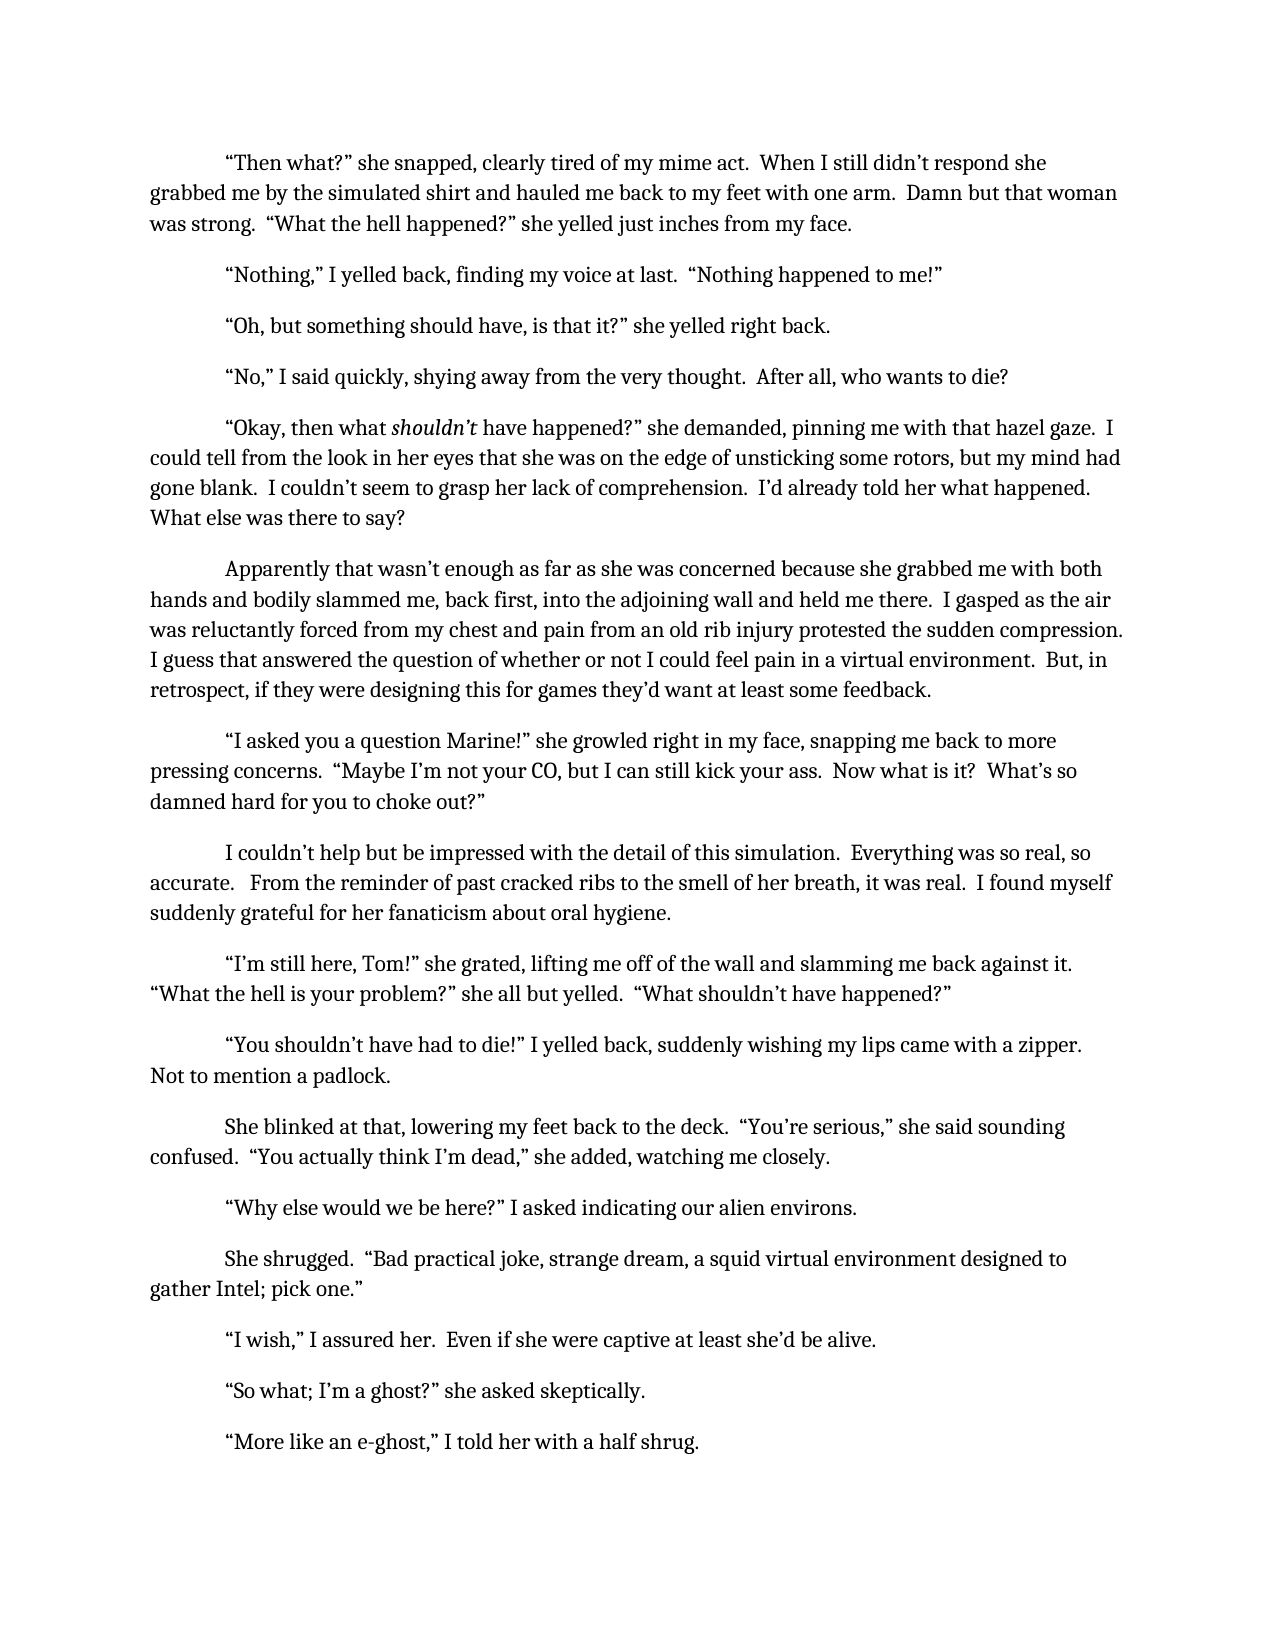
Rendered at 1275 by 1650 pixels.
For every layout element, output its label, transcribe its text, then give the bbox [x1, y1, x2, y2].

text She blinked at that, lowering my feet back to the deck. “You’re serious,” she said sounding confused. “You actually think I’m dead,” she added, watching me closely. [150, 1113, 1125, 1170]
text “Then what?” she snapped, clearly tired of my mime act. When I still didn’t respond she grabbed me by the simulated shirt and hauled me back to my feet with one arm. Damn but that woman was strong. “What the hell happened?” she yelled just inches from my face. [150, 150, 1125, 237]
text Apparently that wasn’t enough as far as she was concerned because she grabbed me with both hands and bodily slammed me, back first, into the adjoining wall and held me there. I gasped as the air was reluctantly forced from my chest and pain from an old rib injury protested the sudden compression. I guess that answered the question of whether or not I could feel pain in a virtual environment. But, in retrospect, if they were designing this for games they’d want at least some feedback. [150, 556, 1125, 703]
text “You shouldn’t have had to die!” I yelled back, suddenly wishing my lips came with a zipper. Not to mention a padlock. [150, 1032, 1125, 1089]
text “No,” I said quickly, shying away from the very thought. After all, who wants to die? [150, 363, 1125, 390]
text “I’m still here, Tom!” she grated, lifting me off of the wall and slamming me back against it. “What the hell is your problem?” she all but yelled. “What shouldn’t have happened?” [150, 951, 1125, 1008]
text I couldn’t help but be impressed with the detail of this simulation. Everything was so real, so accurate. From the reminder of past cracked ribs to the smell of her breath, it was real. I found myself suddenly grateful for her fanaticism about oral hygiene. [150, 839, 1125, 926]
text “I asked you a question Marine!” she growled right in my face, snapping me back to more pressing concerns. “Maybe I’m not your CO, but I can still kick your ass. Now what is it? What’s so damned hard for you to choke out?” [150, 728, 1125, 815]
text “Why else would we be here?” I asked indicating our alien environs. [150, 1195, 1125, 1221]
text “Nothing,” I yelled back, finding my voice at last. “Nothing happened to me!” [150, 261, 1125, 288]
text “Okay, then what shouldn’t have happened?” she demanded, pinning me with that hazel gaze. I could tell from the look in her eyes that she was on the edge of unsticking some rotors, but my mind had gone blank. I couldn’t seem to grasp her lack of comprehension. I’d already told her what happened. What else was there to say? [150, 414, 1125, 532]
text “So what; I’m a ghost?” she asked skeptically. [150, 1378, 1125, 1404]
text “Oh, but something should have, is that it?” she yelled right back. [150, 312, 1125, 339]
text She shrugged. “Bad practical joke, strange dream, a squid virtual environment designed to gather Intel; pick one.” [150, 1246, 1125, 1302]
text “More like an e-ghost,” I told her with a half shrug. [150, 1429, 1125, 1456]
text “I wish,” I assured her. Even if she were captive at least she’d be alive. [150, 1327, 1125, 1353]
